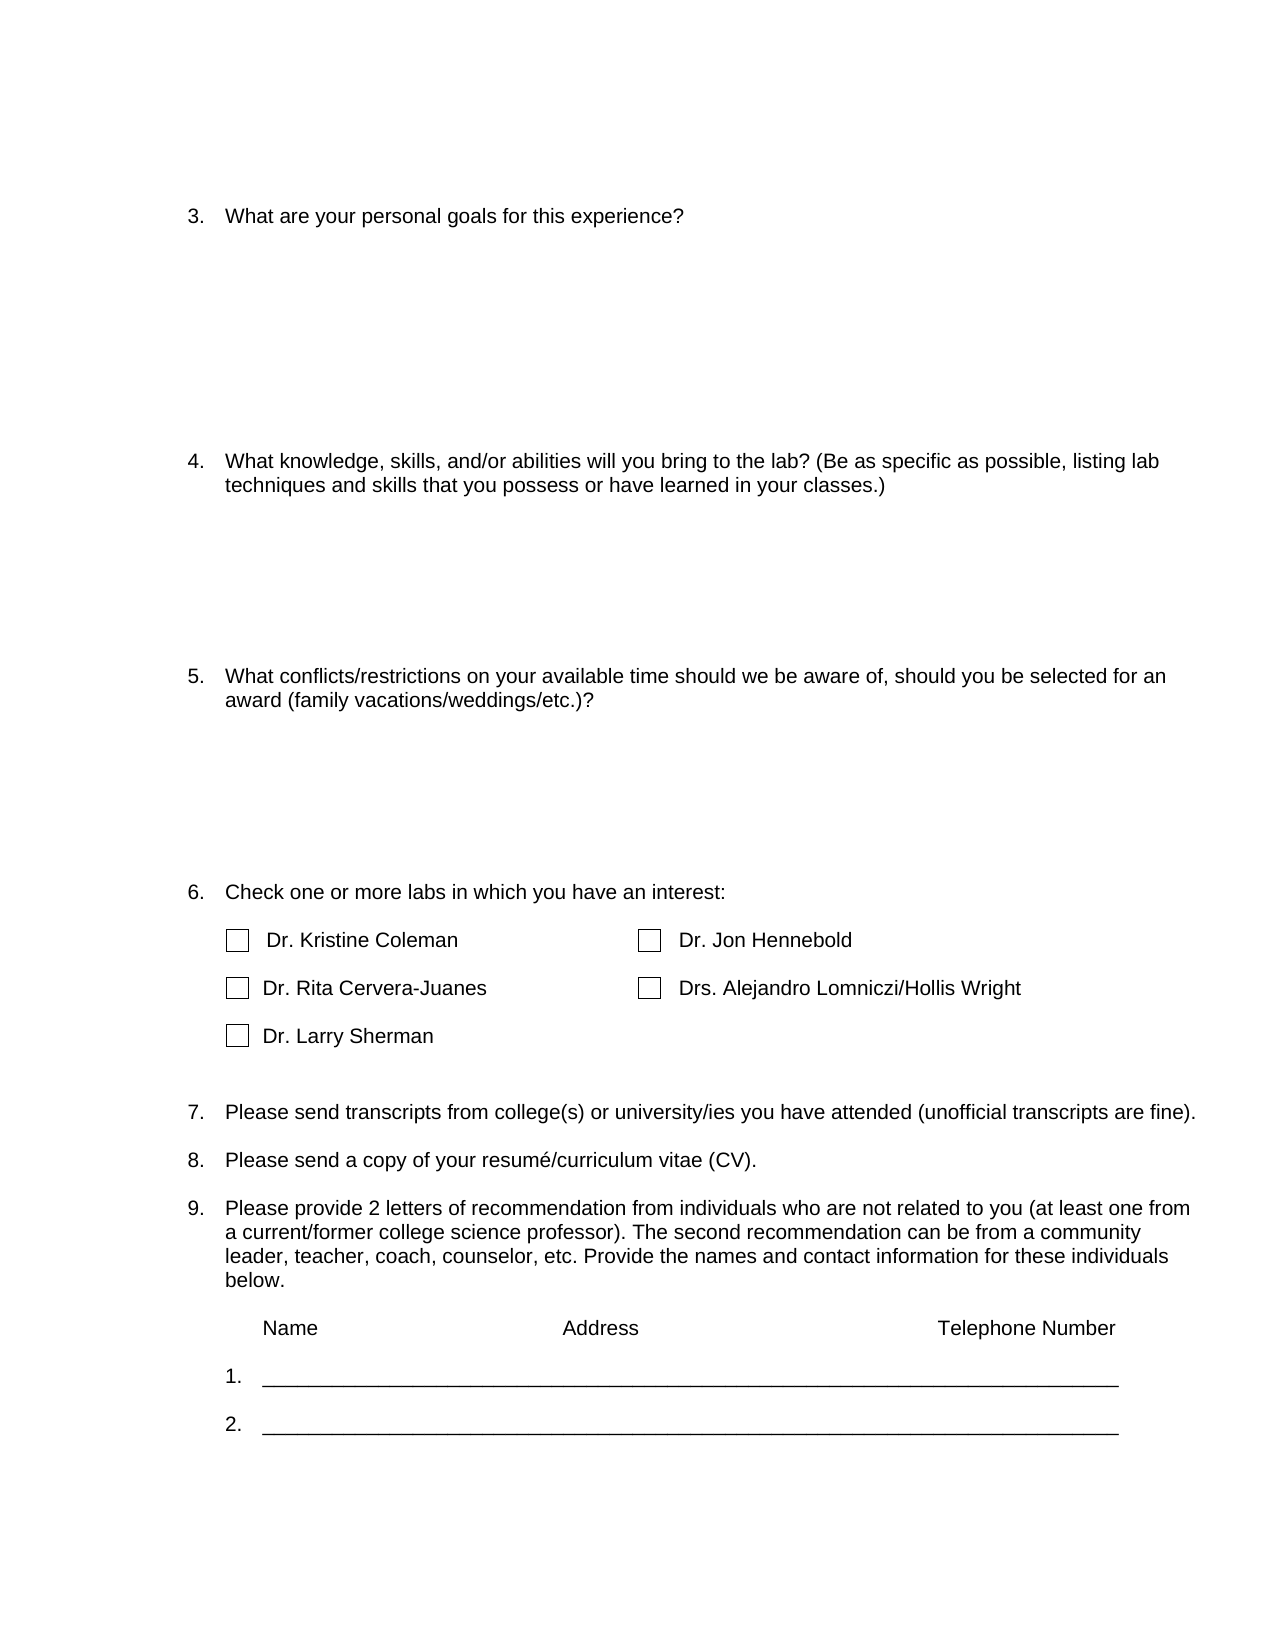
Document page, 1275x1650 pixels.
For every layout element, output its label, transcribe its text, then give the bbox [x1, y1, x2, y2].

list Please send transcripts from college(s) or university/ies you have attended (unofficial transcripts are fine). [187, 1100, 1200, 1124]
list __________________________________________________________________________ [225, 1364, 1200, 1388]
list What conflicts/restrictions on your available time should we be aware of, should you be selected for an award (family vacations/weddings/etc.)? [187, 664, 1200, 712]
text Dr. Kristine Coleman Dr. Jon Hennebold [225, 928, 1200, 976]
text Dr. Rita Cervera-Juanes Drs. Alejandro Lomniczi/Hollis Wright [225, 976, 1200, 999]
list Check one or more labs in which you have an interest: [187, 880, 1200, 904]
list Please provide 2 letters of recommendation from individuals who are not related to you (at least one from a current/former college science professor). The second recommendation can be from a community leader, teacher, coach, counselor, etc. Provide the names and contact information for these individuals below. [187, 1196, 1200, 1292]
list __________________________________________________________________________ [225, 1412, 1200, 1436]
text Dr. Larry Sherman [225, 1023, 1200, 1047]
list Please send a copy of your resumé/curriculum vitae (CV). [187, 1148, 1200, 1172]
list What knowledge, skills, and/or abilities will you bring to the lab? (Be as specific as possible, listing lab techniques and skills that you possess or have learned in your classes.) [187, 448, 1200, 496]
text Name Address Telephone Number [262, 1316, 1200, 1340]
list What are your personal goals for this experience? [187, 204, 1200, 228]
